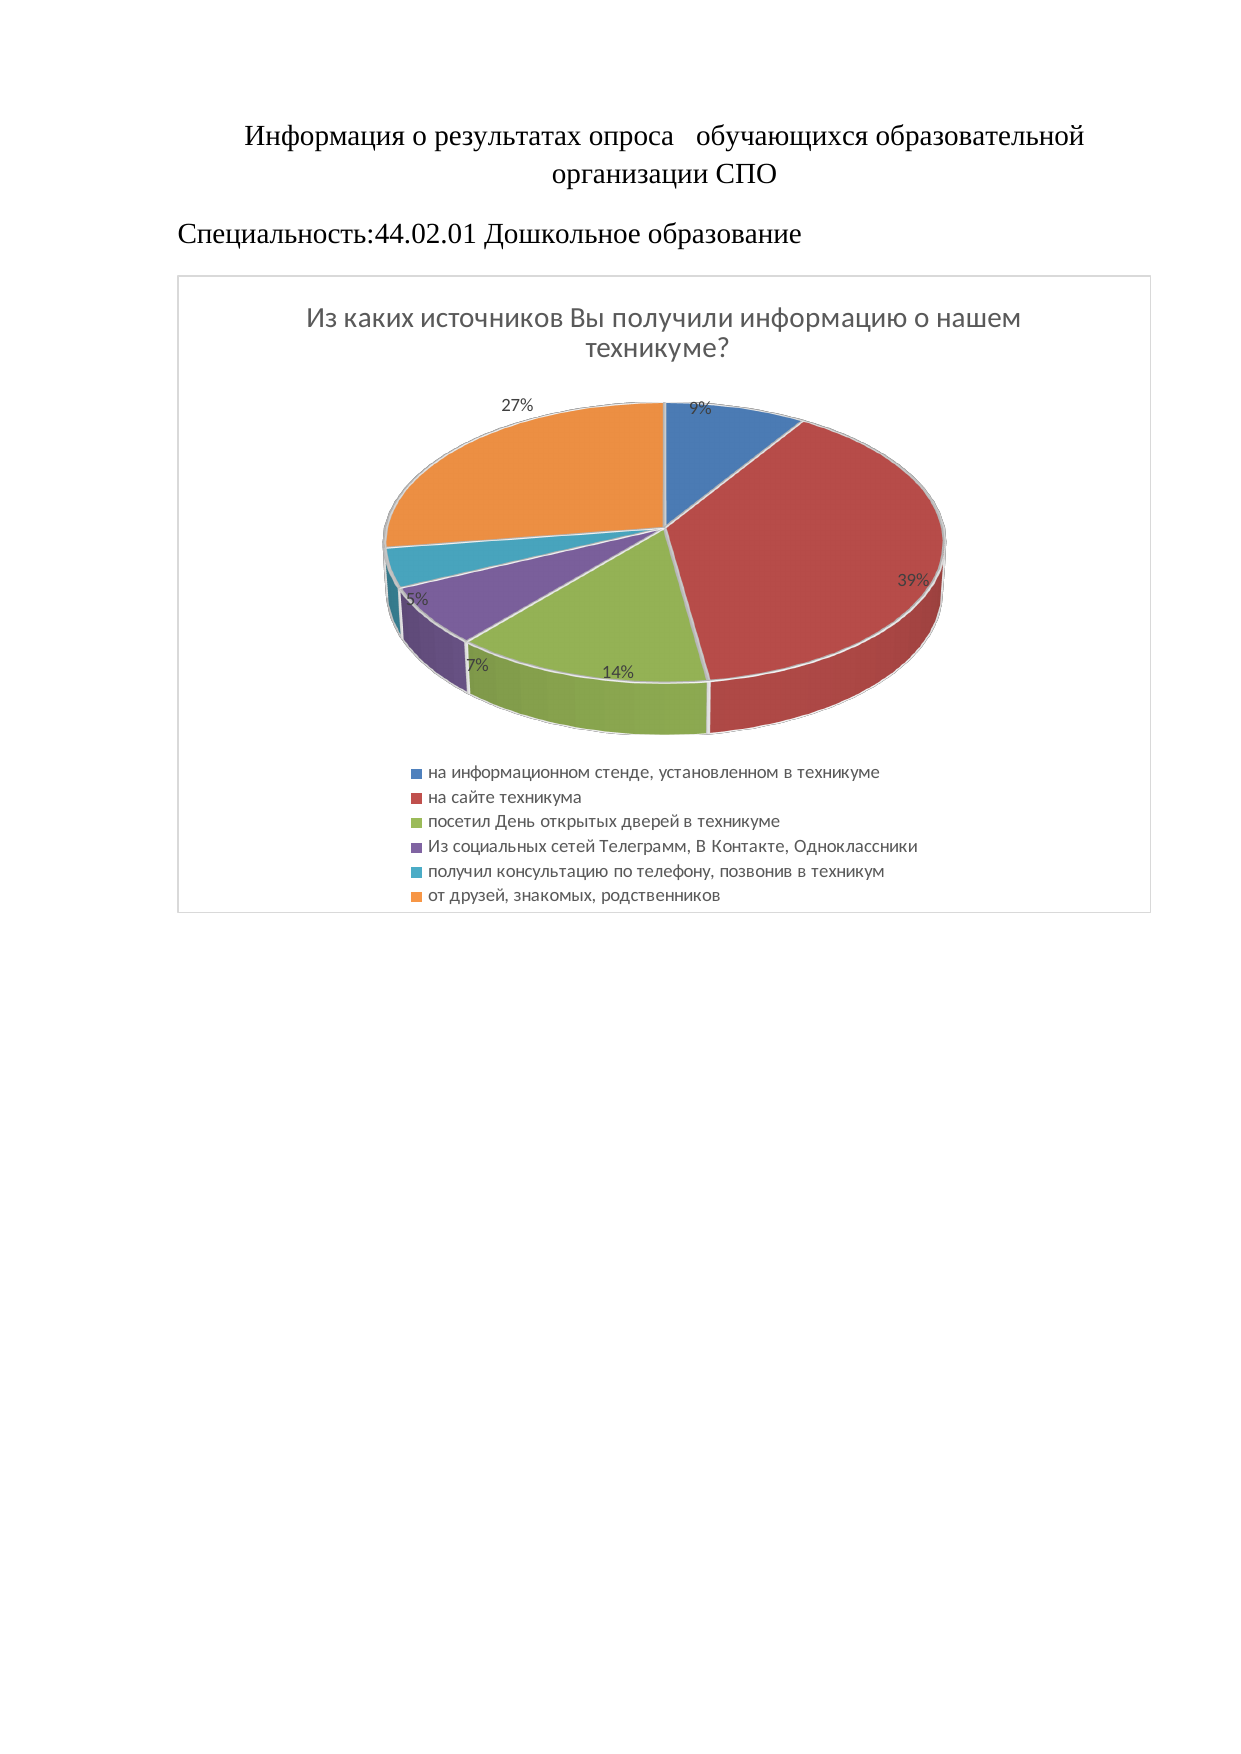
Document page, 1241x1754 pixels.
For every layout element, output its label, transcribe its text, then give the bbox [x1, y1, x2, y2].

text Специальность:44.02.01 Дошкольное образование [177, 216, 1152, 249]
text Информация о результатах опроса обучающихся образовательной организации СПО [177, 118, 1152, 190]
